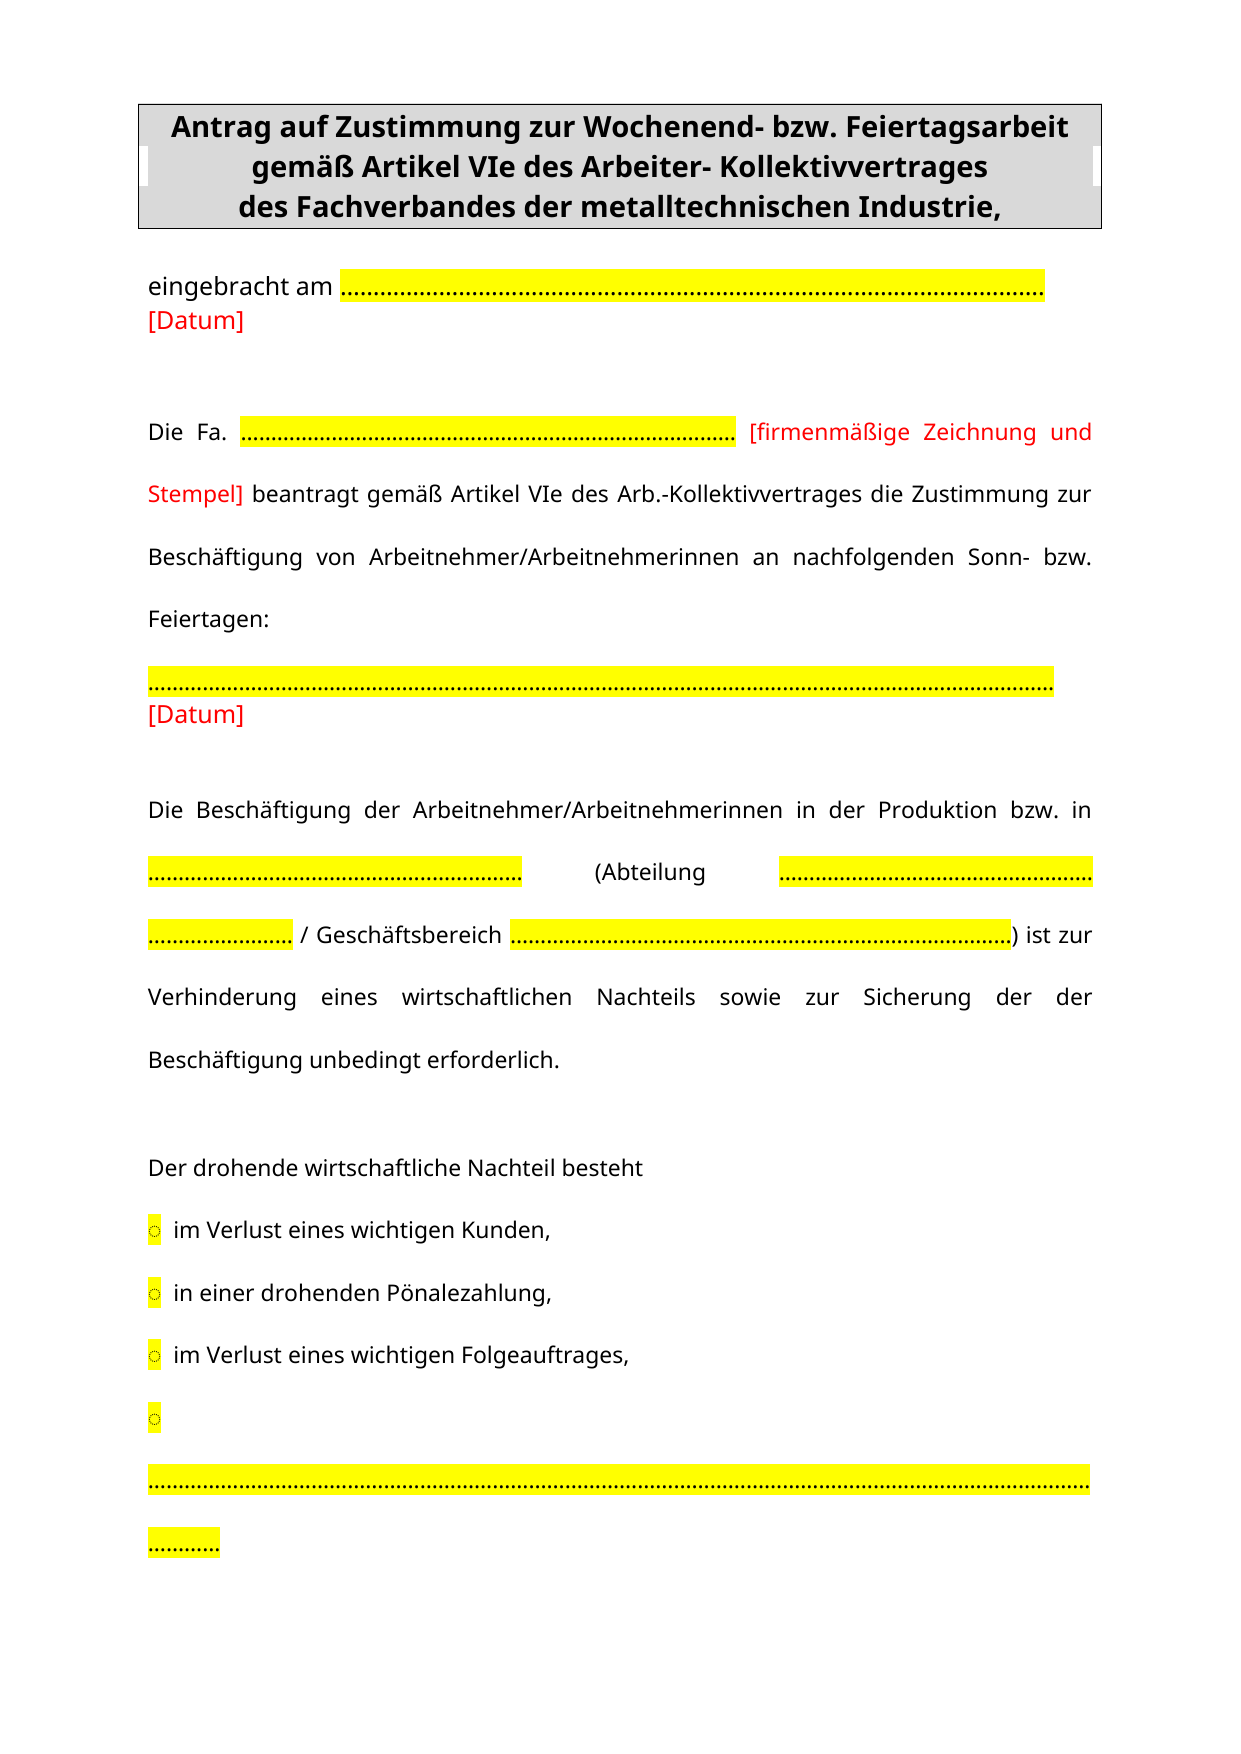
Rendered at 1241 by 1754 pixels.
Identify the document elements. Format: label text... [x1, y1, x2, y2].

text 󠅖 …………………………………………………………………………………………………………………………………………………… [148, 1402, 1093, 1558]
text 󠅖 im Verlust eines wichtigen Folgeauftrages, [161, 1339, 1093, 1370]
text eingebracht am …………………………………………………………………………….………………. [Datum] [148, 268, 1093, 337]
text Die Beschäftigung der Arbeitnehmer/Arbeitnehmerinnen in der Produktion bzw. in ………………………………………..…………… (Abteilung …………………………………………….…………………… / Geschäftsbereich …………………………………………………………..……………) ist zur Verhinderung eines wirtschaftlichen Nachteils sowie zur Sicherung der der Beschäftigung unbedingt erforderlich. [148, 794, 1093, 1075]
text gemäß Artikel VIe des Arbeiter- Kollektivvertrages [148, 146, 1093, 183]
text 󠅖 in einer drohenden Pönalezahlung, [161, 1277, 1093, 1308]
text …………………………………………………………………………………………………………………………………… [Datum] [148, 666, 1093, 731]
text Die Fa. …………………………………….………………………………… [firmenmäßige Zeichnung und Stempel] beantragt gemäß Artikel VIe des Arb.-Kollektivvertrages die Zustimmung zur Beschäftigung von Arbeitnehmer/Arbeitnehmerinnen an nachfolgenden Sonn- bzw. Feiertagen: [148, 416, 1093, 635]
text Der drohende wirtschaftliche Nachteil besteht [148, 1152, 1093, 1183]
text Antrag auf Zustimmung zur Wochenend- bzw. Feiertagsarbeit [139, 105, 1101, 146]
text 󠅖 im Verlust eines wichtigen Kunden, [161, 1214, 1093, 1245]
text des Fachverbandes der metalltechnischen Industrie, [139, 183, 1101, 228]
